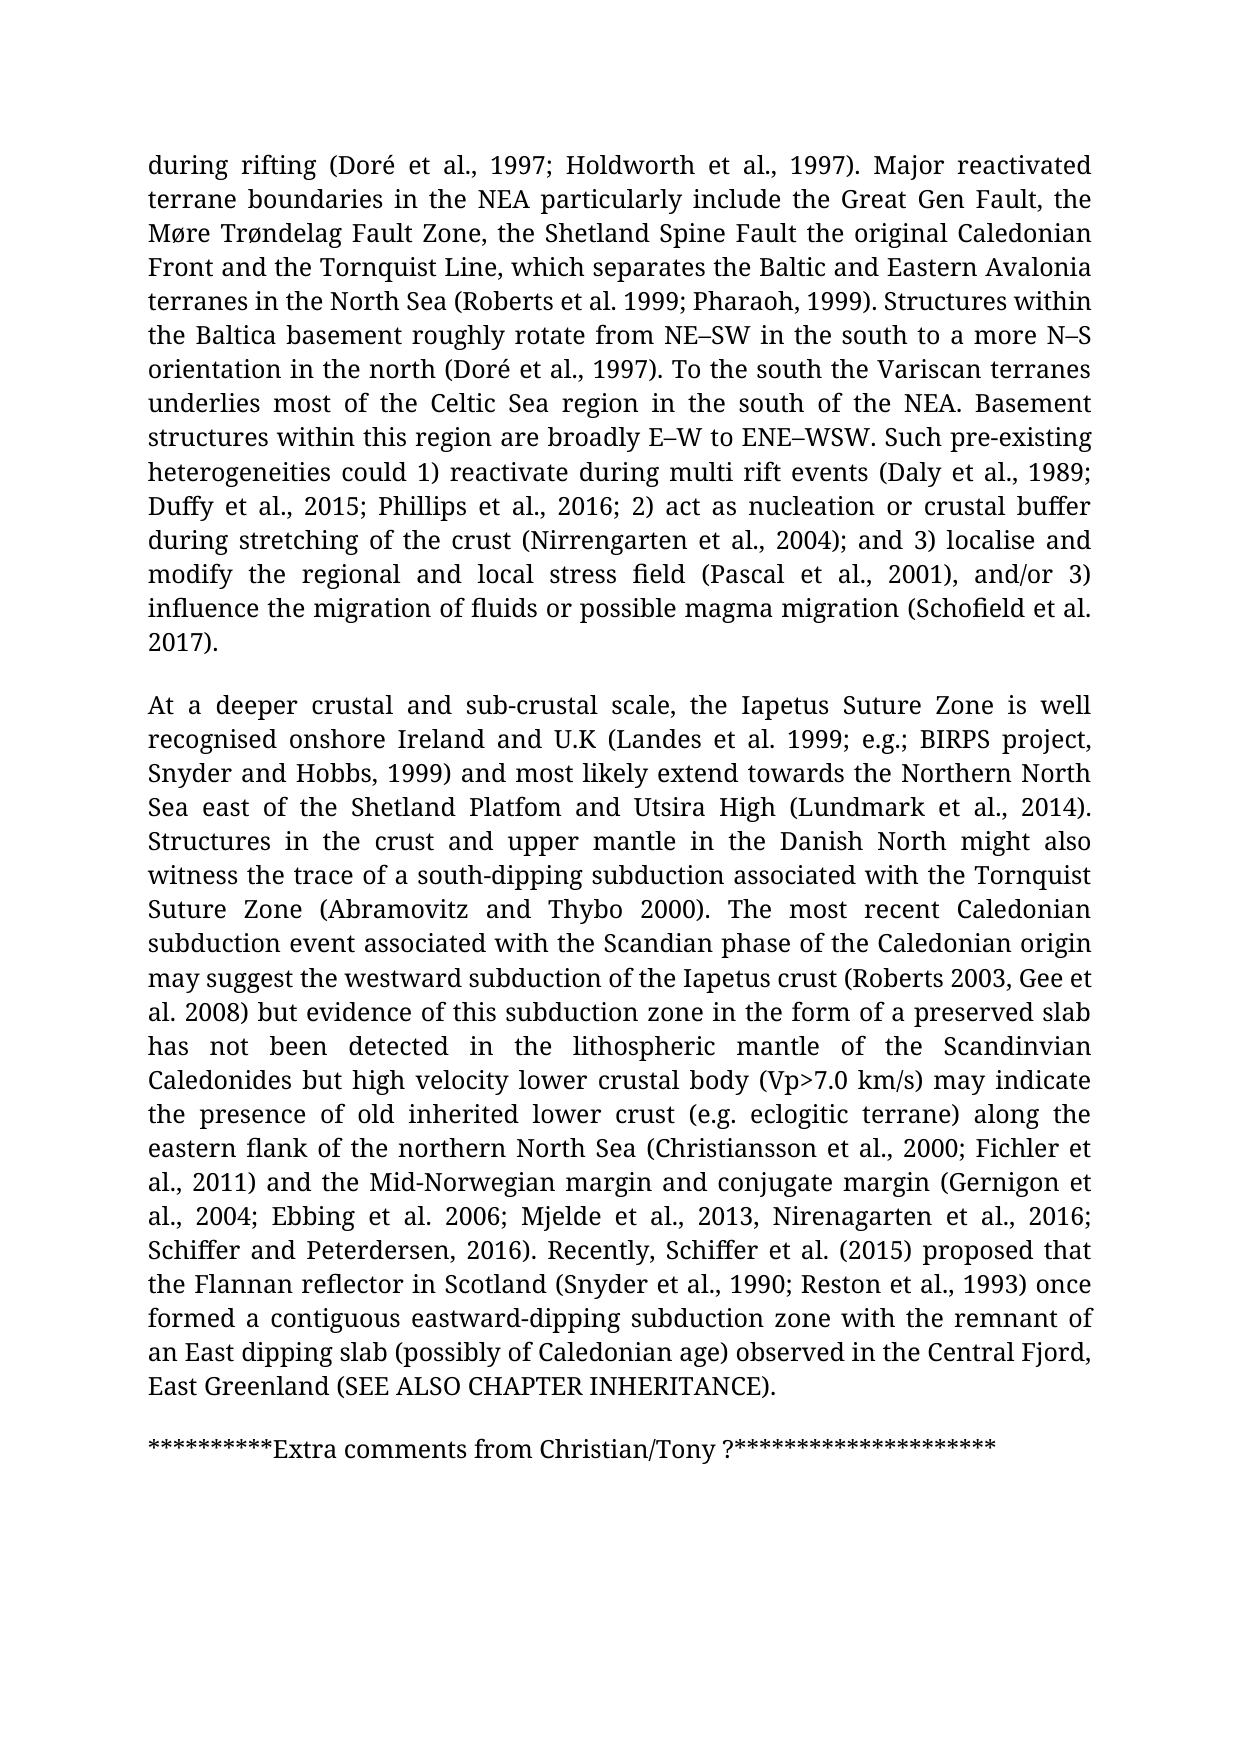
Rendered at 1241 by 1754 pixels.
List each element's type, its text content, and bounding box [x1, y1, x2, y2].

text At a deeper crustal and sub-crustal scale, the Iapetus Suture Zone is well recognised onshore Ireland and U.K (Landes et al. 1999; e.g.; BIRPS project, Snyder and Hobbs, 1999) and most likely extend towards the Northern North Sea east of the Shetland Platfom and Utsira High (Lundmark et al., 2014). Structures in the crust and upper mantle in the Danish North might also witness the trace of a south-dipping subduction associated with the Tornquist Suture Zone (Abramovitz and Thybo 2000). The most recent Caledonian subduction event associated with the Scandian phase of the Caledonian origin may suggest the westward subduction of the Iapetus crust (Roberts 2003, Gee et al. 2008) but evidence of this subduction zone in the form of a preserved slab has not been detected in the lithospheric mantle of the Scandinvian Caledonides but high velocity lower crustal body (Vp>7.0 km/s) may indicate the presence of old inherited lower crust (e.g. eclogitic terrane) along the eastern flank of the northern North Sea (Christiansson et al., 2000; Fichler et al., 2011) and the Mid-Norwegian margin and conjugate margin (Gernigon et al., 2004; Ebbing et al. 2006; Mjelde et al., 2013, Nirenagarten et al., 2016; Schiffer and Peterdersen, 2016). Recently, Schiffer et al. (2015) proposed that the Flannan reflector in Scotland (Snyder et al., 1990; Reston et al., 1993) once formed a contiguous eastward-dipping subduction zone with the remnant of an East dipping slab (possibly of Caledonian age) observed in the Central Fjord, East Greenland (SEE ALSO CHAPTER INHERITANCE). [148, 688, 1093, 1403]
text **********Extra comments from Christian/Tony ?********************* [148, 1432, 1093, 1466]
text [148, 148, 1093, 658]
